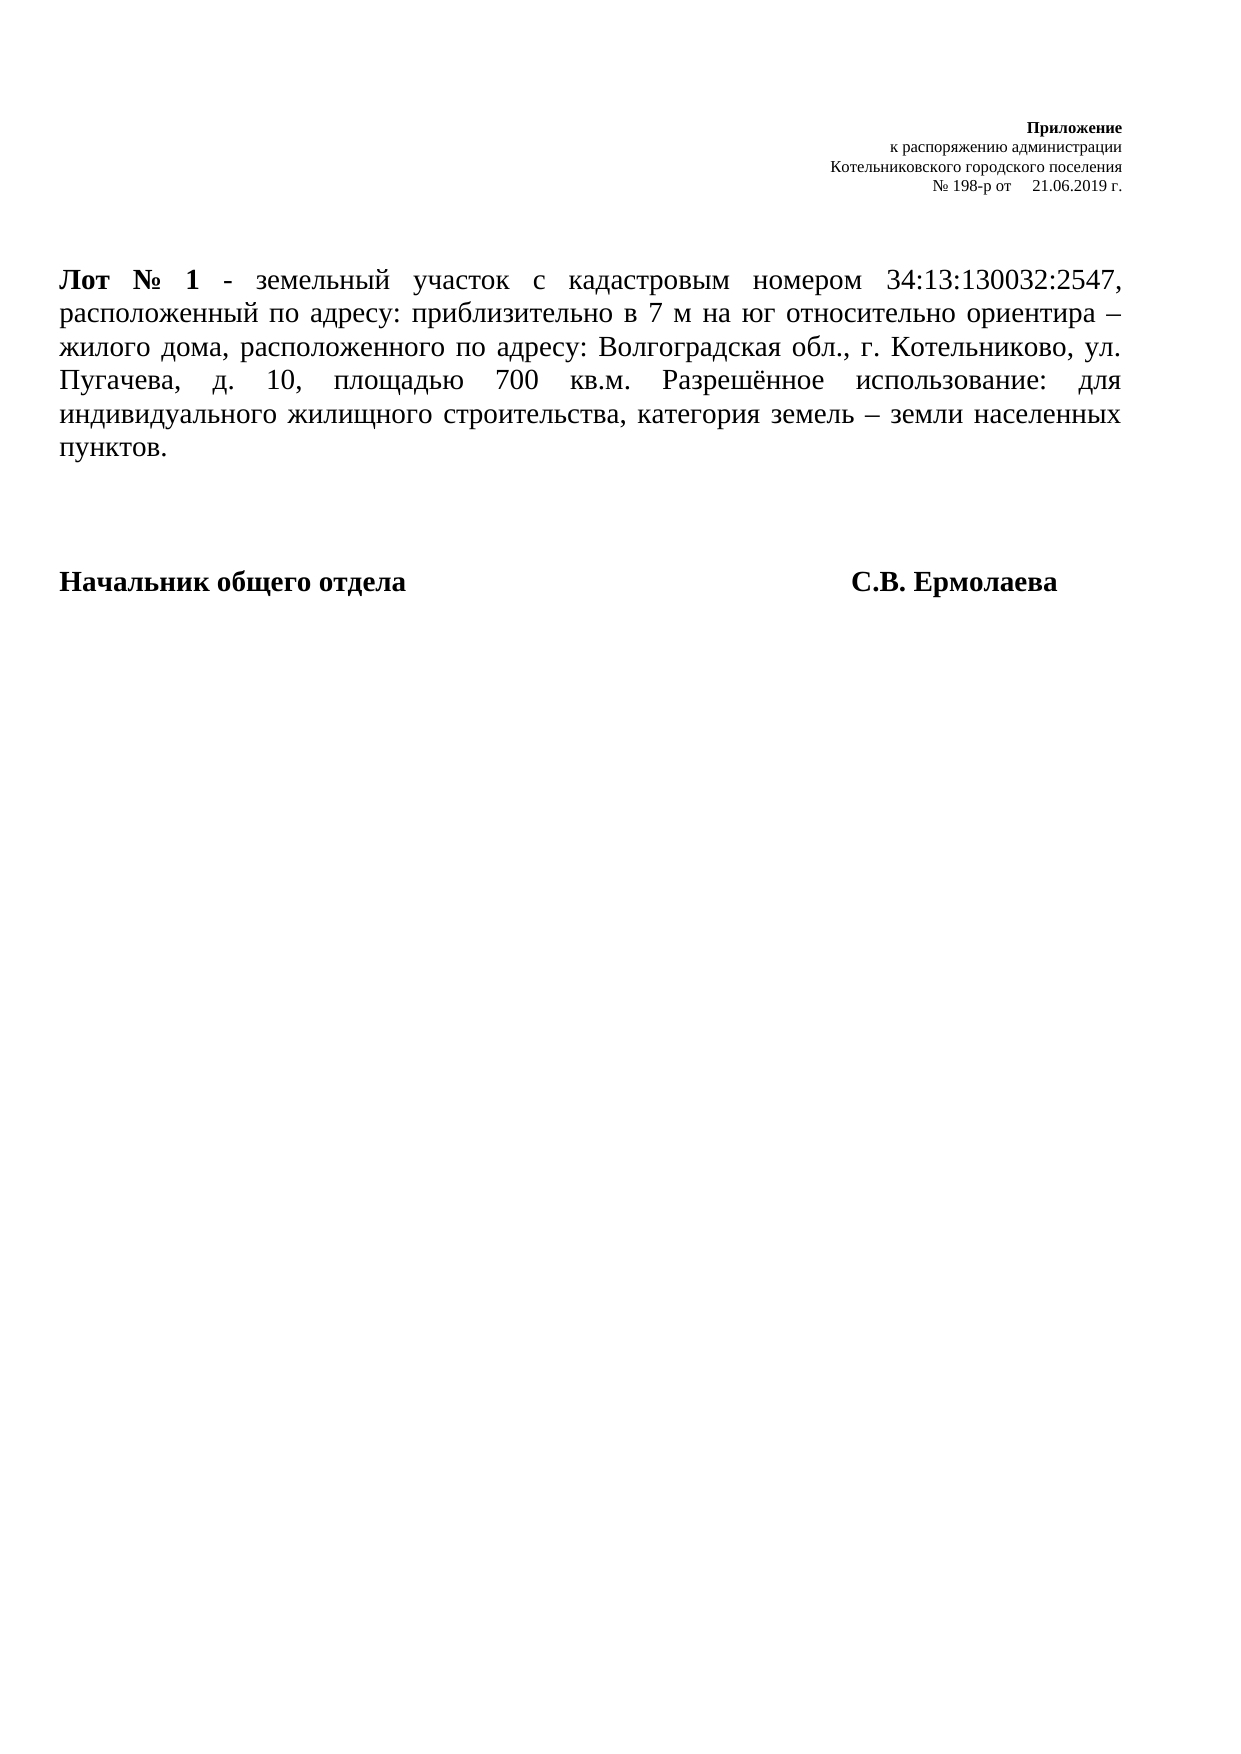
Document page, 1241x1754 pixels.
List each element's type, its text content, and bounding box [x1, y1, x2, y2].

text Лот № 1 - земельный участок с кадастровым номером 34:13:130032:2547, расположенный по адресу: приблизительно в 7 м на юг относительно ориентира – жилого дома, расположенного по адресу: Волгоградская обл., г. Котельниково, ул. Пугачева, д. 10, площадью 700 кв.м. Разрешённое использование: для индивидуального жилищного строительства, категория земель – земли населенных пунктов. [59, 262, 1122, 463]
text Приложение [59, 118, 1122, 137]
text Начальник общего отдела С.В. Ермолаева [59, 564, 1122, 597]
text № 198-р от 21.06.2019 г. [59, 176, 1122, 195]
text Котельниковского городского поселения [59, 156, 1122, 176]
text к распоряжению администрации [59, 137, 1122, 156]
